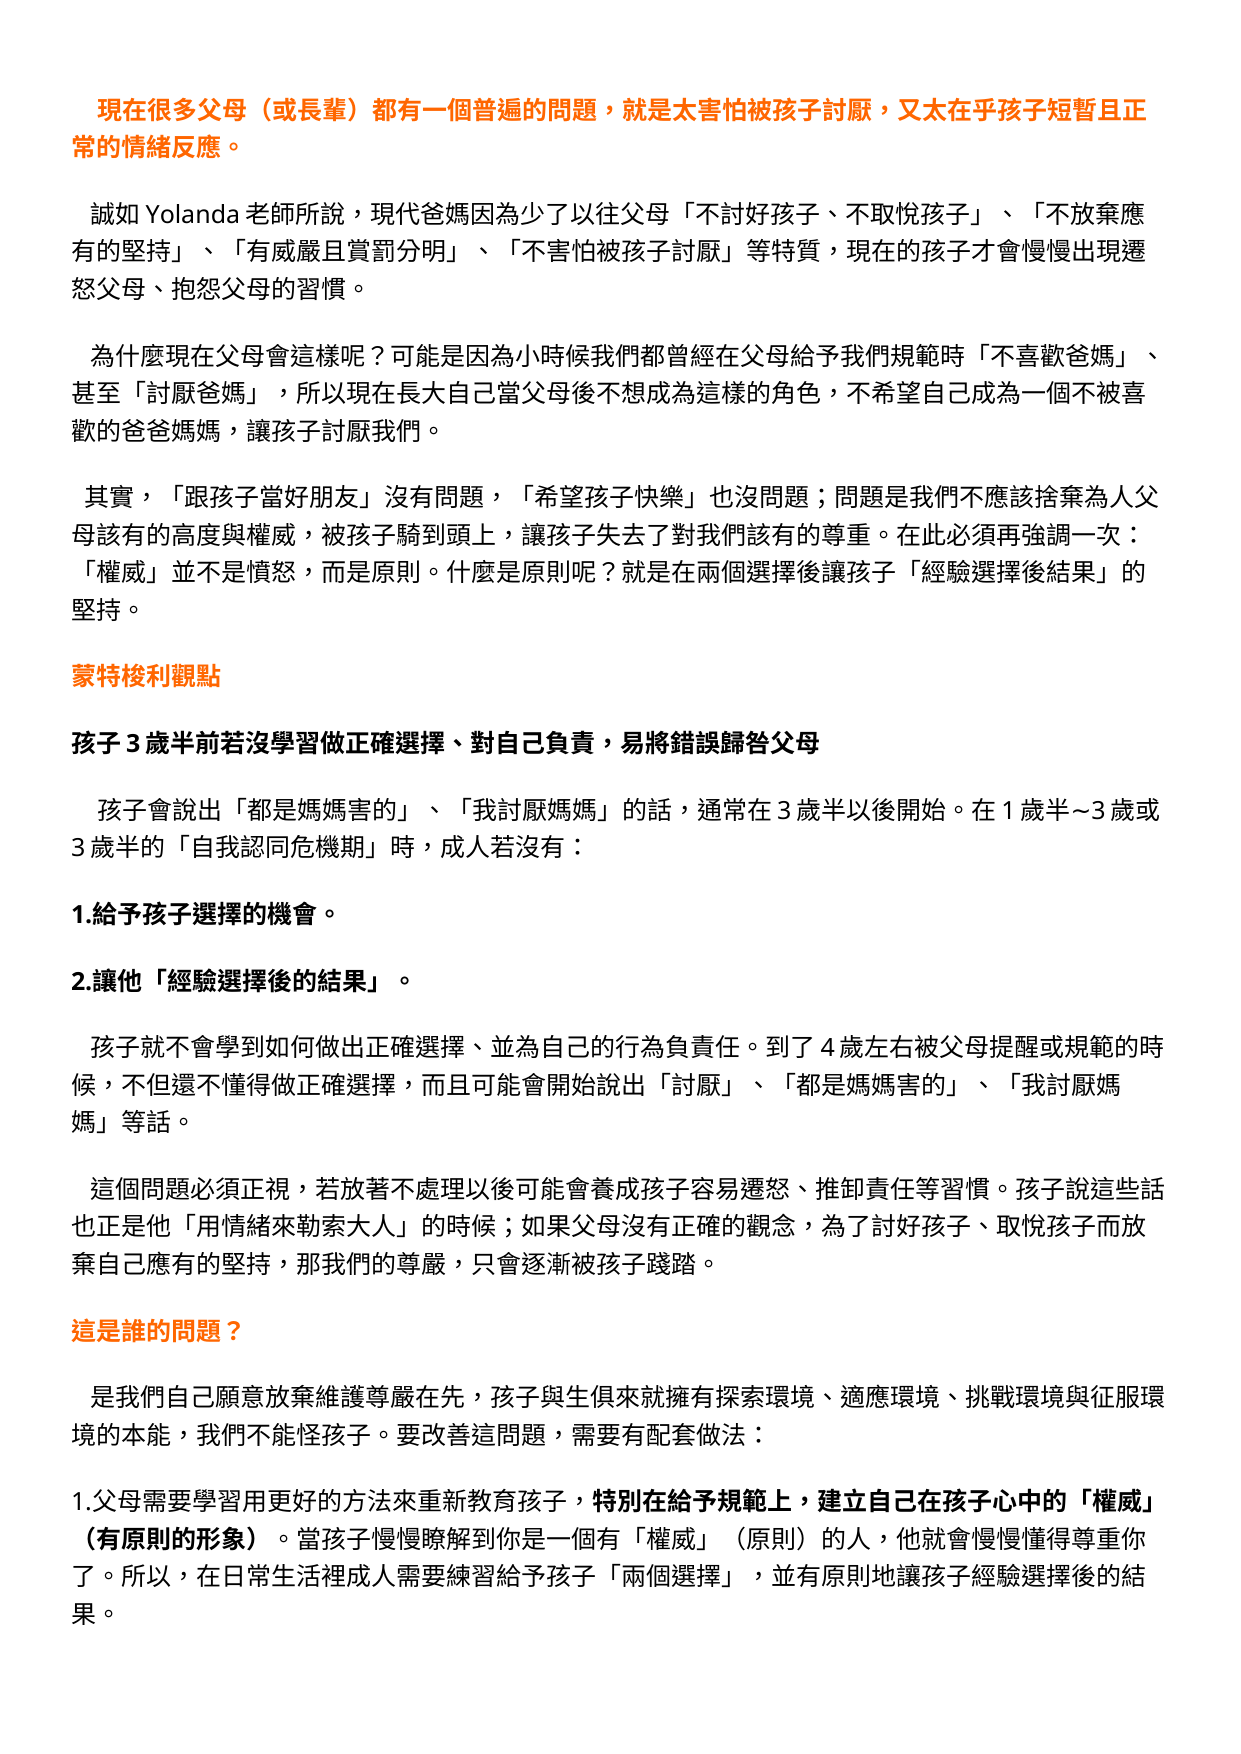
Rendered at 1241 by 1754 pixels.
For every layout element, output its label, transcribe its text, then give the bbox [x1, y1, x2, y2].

text 現在很多父母（或長輩）都有一個普遍的問題，就是太害怕被孩子討厭，又太在乎孩子短暫且正常的情緒反應。 [71, 89, 1169, 164]
text 為什麼現在父母會這樣呢？可能是因為小時候我們都曾經在父母給予我們規範時「不喜歡爸媽」、甚至「討厭爸媽」，所以現在長大自己當父母後不想成為這樣的角色，不希望自己成為一個不被喜歡的爸爸媽媽，讓孩子討厭我們。 [71, 335, 1169, 448]
text 2.讓他「經驗選擇後的結果」。 [71, 960, 1169, 998]
text 1.父母需要學習用更好的方法來重新教育孩子，特別在給予規範上，建立自己在孩子心中的「權威」（有原則的形象）。當孩子慢慢瞭解到你是一個有「權威」（原則）的人，他就會慢慢懂得尊重你了。所以，在日常生活裡成人需要練習給予孩子「兩個選擇」，並有原則地讓孩子經驗選擇後的結果。 [71, 1481, 1169, 1631]
text 這個問題必須正視，若放著不處理以後可能會養成孩子容易遷怒、推卸責任等習慣。孩子說這些話也正是他「用情緒來勒索大人」的時候；如果父母沒有正確的觀念，為了討好孩子、取悅孩子而放棄自己應有的堅持，那我們的尊嚴，只會逐漸被孩子踐踏。 [71, 1169, 1169, 1281]
text 蒙特梭利觀點 [71, 656, 1169, 694]
text 孩子會說出「都是媽媽害的」、「我討厭媽媽」的話，通常在3歲半以後開始。在1歲半∼3歲或3歲半的「自我認同危機期」時，成人若沒有： [71, 789, 1169, 864]
text 1.給予孩子選擇的機會。 [71, 894, 1169, 931]
text 誠如Yolanda老師所說，現代爸媽因為少了以往父母「不討好孩子、不取悅孩子」、「不放棄應有的堅持」、「有威嚴且賞罰分明」、「不害怕被孩子討厭」等特質，現在的孩子才會慢慢出現遷怒父母、抱怨父母的習慣。 [71, 194, 1169, 306]
text 這是誰的問題？ [71, 1310, 1169, 1348]
text 是我們自己願意放棄維護尊嚴在先，孩子與生俱來就擁有探索環境、適應環境、挑戰環境與征服環境的本能，我們不能怪孩子。要改善這問題，需要有配套做法： [71, 1377, 1169, 1452]
text 其實，「跟孩子當好朋友」沒有問題，「希望孩子快樂」也沒問題；問題是我們不應該捨棄為人父母該有的高度與權威，被孩子騎到頭上，讓孩子失去了對我們該有的尊重。在此必須再強調一次：「權威」並不是憤怒，而是原則。什麼是原則呢？就是在兩個選擇後讓孩子「經驗選擇後結果」的堅持。 [71, 477, 1169, 627]
text 孩子3歲半前若沒學習做正確選擇、對自己負責，易將錯誤歸咎父母 [71, 723, 1169, 760]
text 孩子就不會學到如何做出正確選擇、並為自己的行為負責任。到了4歲左右被父母提醒或規範的時候，不但還不懂得做正確選擇，而且可能會開始說出「討厭」、「都是媽媽害的」、「我討厭媽媽」等話。 [71, 1027, 1169, 1139]
